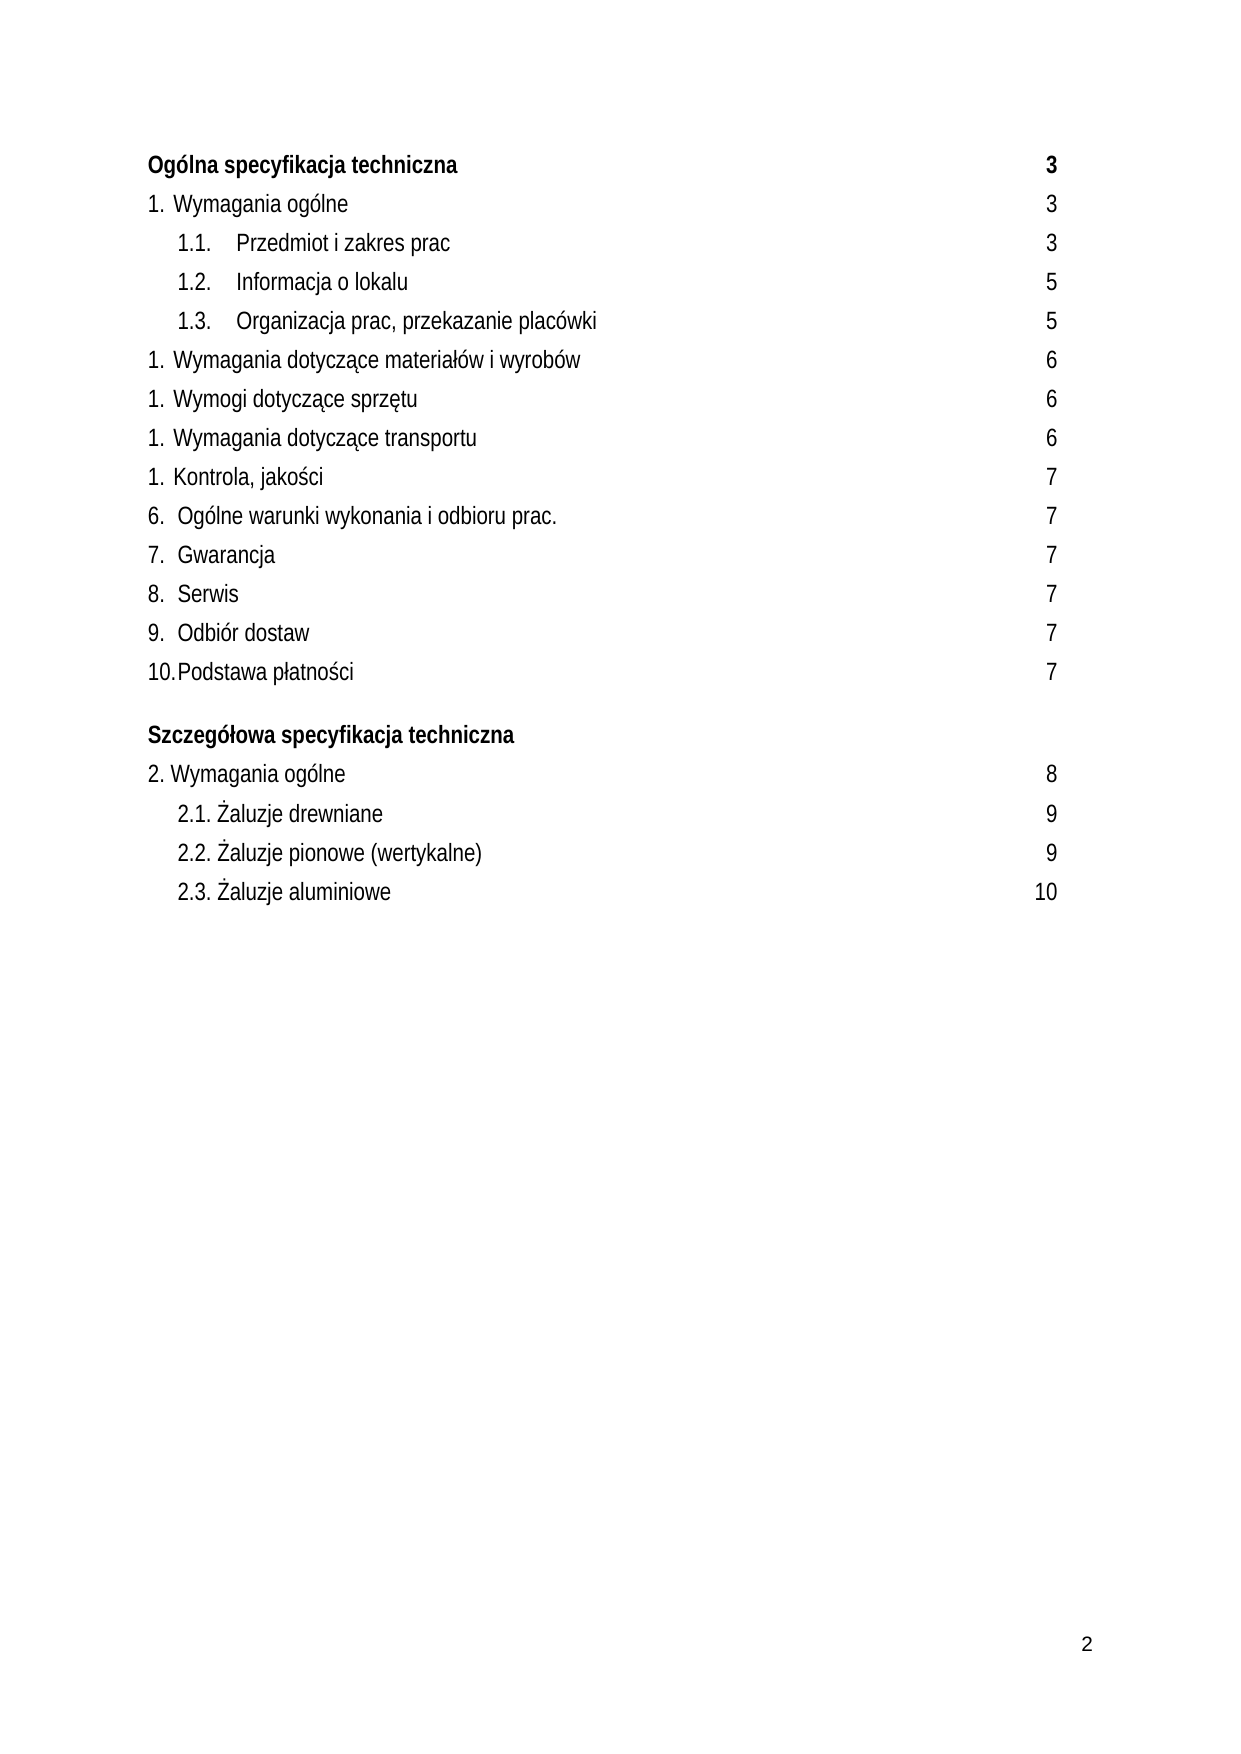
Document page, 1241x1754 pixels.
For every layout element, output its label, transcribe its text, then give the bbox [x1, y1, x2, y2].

list Przedmiot i zakres prac 3 [177, 228, 1063, 256]
list Ogólne warunki wykonania i odbioru prac. 7 [148, 501, 1063, 530]
list Organizacja prac, przekazanie placówki 5 [177, 306, 1063, 334]
text 2. Wymagania ogólne 8 [148, 759, 1063, 788]
list Podstawa płatności 7 [148, 657, 1063, 686]
list Wymagania dotyczące transportu 6 [148, 423, 1063, 452]
list Serwis 7 [148, 579, 1063, 608]
list Kontrola, jakości 7 [148, 462, 1063, 491]
list Wymagania ogólne 3 [148, 189, 1063, 217]
text 2.3. Żaluzje aluminiowe 10 [177, 877, 1063, 905]
list Wymagania dotyczące materiałów i wyrobów 6 [148, 345, 1063, 373]
list Wymogi dotyczące sprzętu 6 [148, 384, 1063, 413]
list Informacja o lokalu 5 [177, 267, 1063, 295]
text 2.1. Żaluzje drewniane 9 [177, 798, 1063, 827]
list Odbiór dostaw 7 [148, 618, 1063, 647]
text Szczegółowa specyfikacja techniczna [148, 720, 1063, 749]
list Gwarancja 7 [148, 540, 1063, 569]
text 2.2. Żaluzje pionowe (wertykalne) 9 [177, 838, 1063, 866]
text Ogólna specyfikacja techniczna 3 [148, 149, 1063, 178]
